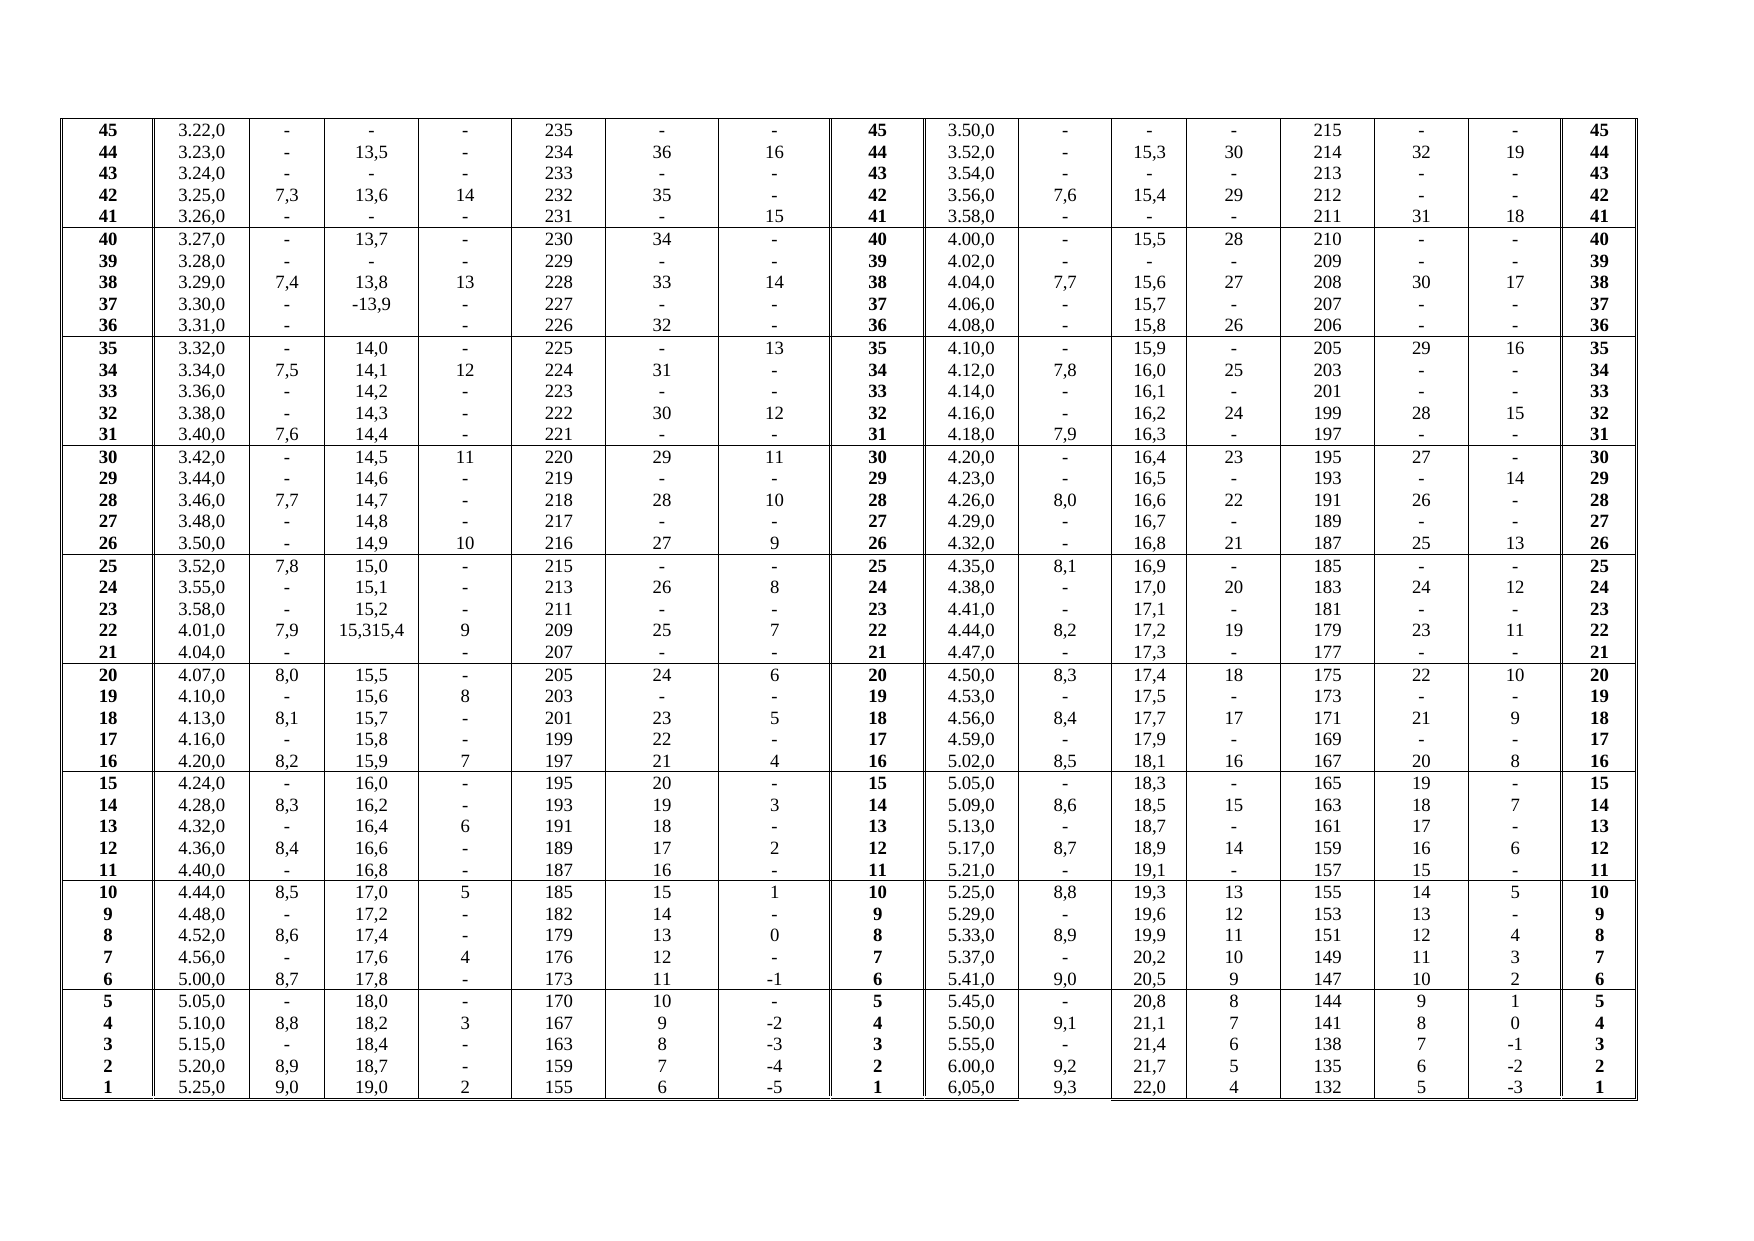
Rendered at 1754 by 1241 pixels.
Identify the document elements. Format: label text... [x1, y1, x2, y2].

table_cell 18,3 18,5 18,7 18,9 19,1 [1112, 772, 1186, 880]
table_cell - -2 -3 -4 -5 [719, 990, 831, 1098]
table_cell 15 14 13 12 11 [1563, 772, 1635, 880]
table_cell 225 224 223 222 221 [512, 337, 605, 445]
table_cell 15 14 13 12 11 [63, 772, 152, 880]
table_cell 5 4 3 2 1 [831, 990, 924, 1098]
table_cell 4.20,0 4.23,0 4.26,0 4.29,0 4.32,0 [926, 446, 1018, 553]
table_cell 18,0 18,2 18,4 18,7 19,0 [325, 990, 418, 1098]
table_cell 5.25,0 5.29,0 5.33,0 5.37,0 5.41,0 [926, 881, 1018, 989]
table_cell 8,1 - - 8,2 - [1019, 555, 1111, 662]
table_cell 15 14 13 12 11 [606, 881, 718, 989]
table_cell - 7 - 6 - [1469, 772, 1560, 880]
table_cell 5 - 4 3 2 [1469, 881, 1560, 989]
table_cell - - 7,7 - - [1019, 228, 1111, 336]
table_cell - 7,5 - - 7,6 [250, 337, 324, 445]
table_cell 11 - 10 - 9 [719, 446, 829, 553]
table_cell 40 39 38 37 36 [1563, 228, 1635, 336]
table_cell - 3 - - 2 [419, 990, 511, 1098]
table_cell 5.45,0 5.50,0 5.55,0 6.00,0 6,05,0 [924, 990, 1018, 1098]
table_cell 13 12 11 10 9 [1187, 881, 1280, 989]
table_cell 11 - - - 10 [419, 446, 511, 553]
table_cell 4.35,0 4.38,0 4.41,0 4.44,0 4.47,0 [926, 555, 1018, 662]
table_cell 23 - 22 - 21 [1187, 446, 1280, 553]
table_cell 185 183 181 179 177 [1281, 555, 1374, 662]
table_cell 215 214 213 212 211 [1281, 119, 1374, 227]
table_cell 10 - 9 - 8 [1469, 664, 1560, 771]
table_cell 8,3 - 8,4 - 8,5 [1019, 664, 1111, 771]
table_cell - - 6 - - [419, 772, 511, 880]
table_cell - 15,3 - 15,4 - [1112, 119, 1186, 227]
table_cell - - 17 - - [1469, 228, 1560, 336]
table_cell 45 44 43 42 41 [63, 119, 152, 227]
table_cell 19,3 19,6 19,9 20,2 20,5 [1112, 881, 1186, 989]
table_cell - 12 - 11 - [1469, 555, 1560, 662]
table_cell 35 34 33 32 31 [63, 337, 152, 445]
table_cell - 8,6 - 8,7 - [1019, 772, 1111, 880]
table_cell - 31 - 30 - [606, 337, 718, 445]
table_cell 19 18 17 16 15 [1375, 772, 1468, 880]
table_cell 45 44 43 42 41 [832, 119, 923, 227]
table_cell - 25 - 24 - [1187, 337, 1280, 445]
table_cell 35 34 33 32 31 [1563, 337, 1635, 445]
table_cell 8,8 - 8,9 - 9,0 [1019, 881, 1111, 989]
table_cell - - 14 - - [719, 228, 829, 336]
table_cell 16 - - 15 - [1469, 337, 1560, 445]
table_cell - - - 9 - [419, 555, 511, 662]
table_cell 195 193 191 189 187 [1281, 446, 1374, 553]
table_cell - - - 7,3 - [250, 119, 324, 227]
table_cell 28 - 27 - 26 [1187, 228, 1280, 336]
table_cell 4.44,0 4.48,0 4.52,0 4.56,0 5.00,0 [155, 881, 249, 989]
table_cell - 13,5 - 13,6 - [325, 119, 418, 227]
table_cell 8 7 6 5 4 [1187, 990, 1280, 1098]
table_cell 15,0 15,1 15,2 15,315,4 [325, 555, 418, 662]
table_cell 14,0 14,1 14,2 14,3 14,4 [325, 337, 418, 445]
table_cell 25 24 23 22 21 [63, 555, 152, 662]
table_cell 4.07,0 4.10,0 4.13,0 4.16,0 4.20,0 [155, 664, 249, 771]
table_cell 24 - 23 22 21 [606, 664, 718, 771]
table_cell 3.52,0 3.55,0 3.58,0 4.01,0 4.04,0 [155, 555, 249, 662]
table_cell - - 7,4 - - [250, 228, 324, 336]
table_cell 14,5 14,6 14,7 14,8 14,9 [325, 446, 418, 553]
table_cell 8,0 - 8,1 - 8,2 [250, 664, 324, 771]
table_cell - 7,8 - - 7,9 [1019, 337, 1111, 445]
table_cell 7,8 - - 7,9 - [250, 555, 324, 662]
table_cell 5 - - 4 - [419, 881, 511, 989]
table_cell 40 39 38 37 36 [63, 228, 152, 336]
table_cell 40 39 38 37 36 [832, 228, 923, 336]
table_cell - 26 - 25 - [606, 555, 718, 662]
table_cell 20 19 18 17 16 [832, 664, 923, 771]
table_cell 15,9 16,0 16,1 16,2 16,3 [1112, 337, 1186, 445]
table_cell - - - 14 - [419, 119, 511, 227]
table_cell 170 167 163 159 155 [512, 990, 605, 1098]
table_cell 235 234 233 232 231 [512, 119, 605, 227]
table_cell 45 44 43 42 41 [1563, 119, 1635, 227]
table_cell 9 8 7 6 5 [1375, 990, 1468, 1098]
table_cell - 9,1 - 9,2 9,3 [1019, 990, 1111, 1098]
table_cell 30 29 28 27 26 [832, 446, 923, 553]
table_cell 10 9 8 7 6 [832, 881, 923, 989]
table_cell 3.42,0 3.44,0 3.46,0 3.48,0 3.50,0 [155, 446, 249, 553]
table_cell 5.05,0 5.09,0 5.13,0 5.17,0 5.21,0 [926, 772, 1018, 880]
table_cell 16,9 17,0 17,1 17,2 17,3 [1112, 555, 1186, 662]
table_cell - 8,8 - 8,9 9,0 [250, 990, 324, 1098]
table_cell 29 - - 28 - [1375, 337, 1468, 445]
table_cell 10 9 8 7 6 [63, 881, 152, 989]
table_cell - 32 - - 31 [1375, 119, 1468, 227]
table_cell 10 9 8 7 6 [606, 990, 718, 1098]
table_cell 230 229 228 227 226 [512, 228, 605, 336]
table_cell 20 19 18 17 16 [63, 664, 152, 771]
table_cell 27 - 26 - 25 [1375, 446, 1468, 553]
table_cell 1 0 -1 -2 -3 [1469, 990, 1562, 1098]
table_cell 15,5 - 15,6 15,7 15,8 [1112, 228, 1186, 336]
table_cell 20 19 18 17 16 [606, 772, 718, 880]
table_cell 195 193 191 189 187 [512, 772, 605, 880]
table_cell 165 163 161 159 157 [1281, 772, 1374, 880]
table_cell - 24 - 23 - [1375, 555, 1468, 662]
table_cell 4.24,0 4.28,0 4.32,0 4.36,0 4.40,0 [155, 772, 249, 880]
table_cell - 15 - 14 - [1187, 772, 1280, 880]
table_cell 18 - 17 - 16 [1187, 664, 1280, 771]
table_cell - - 8,0 - - [1019, 446, 1111, 553]
table_cell 175 173 171 169 167 [1281, 664, 1374, 771]
table_cell 34 - 33 - 32 [606, 228, 718, 336]
table_cell 15 14 13 12 11 [832, 772, 923, 880]
table_cell - 16 - - 15 [719, 119, 829, 227]
table_cell 205 203 201 199 197 [512, 664, 605, 771]
table_cell - - 30 - - [1375, 228, 1468, 336]
table_cell 30 29 28 27 26 [63, 446, 152, 553]
table_cell 16,0 16,2 16,4 16,6 16,8 [325, 772, 418, 880]
table_cell 35 34 33 32 31 [832, 337, 923, 445]
table_cell 30 29 28 27 26 [1563, 446, 1635, 553]
table_cell - 20 - 19 - [1187, 555, 1280, 662]
table_cell 15,5 15,6 15,7 15,8 15,9 [325, 664, 418, 771]
table_cell 5 4 3 2 1 [63, 990, 154, 1098]
table_cell - - - 7,6 - [1019, 119, 1111, 227]
table_cell 220 219 218 217 216 [512, 446, 605, 553]
table_cell 144 141 138 135 132 [1281, 990, 1374, 1098]
table_cell 6 - 5 - 4 [719, 664, 829, 771]
table_cell 205 203 201 199 197 [1281, 337, 1374, 445]
table_cell 25 24 23 22 21 [832, 555, 923, 662]
table_cell - 8 - - 7 [419, 664, 511, 771]
table_cell - - 13 - - [419, 228, 511, 336]
table_cell 29 - 28 - 27 [606, 446, 718, 553]
table_cell - - 7,7 - - [250, 446, 324, 553]
table_cell - 19 - - 18 [1469, 119, 1560, 227]
table_cell 210 209 208 207 206 [1281, 228, 1374, 336]
table_cell - 8 - 7 - [719, 555, 829, 662]
table_cell 1 - 0 - -1 [719, 881, 829, 989]
table_cell 185 182 179 176 173 [512, 881, 605, 989]
table_cell 215 213 211 209 207 [512, 555, 605, 662]
table_cell 5.05,0 5.10,0 5.15,0 5.20,0 5.25,0 [154, 990, 249, 1098]
table_cell 20 19 18 17 16 [1563, 664, 1635, 771]
table_cell 20,8 21,1 21,4 21,7 22,0 [1112, 990, 1186, 1098]
table_cell 13,7 - 13,8 -13,9 [325, 228, 418, 336]
table_cell - 36 - 35 - [606, 119, 718, 227]
table_cell 17,0 17,2 17,4 17,6 17,8 [325, 881, 418, 989]
table_cell 3.50,0 3.52,0 3.54,0 3.56,0 3.58,0 [926, 119, 1018, 227]
table_cell - 30 - 29 - [1187, 119, 1280, 227]
table_cell 8,5 - 8,6 - 8,7 [250, 881, 324, 989]
table_cell 10 9 8 7 6 [1563, 881, 1635, 989]
table_cell 14 13 12 11 10 [1375, 881, 1468, 989]
table_cell 13 - - 12 - [719, 337, 829, 445]
table_cell 16,4 16,5 16,6 16,7 16,8 [1112, 446, 1186, 553]
table_cell 22 - 21 - 20 [1375, 664, 1468, 771]
table_cell 4.00,0 4.02,0 4.04,0 4.06,0 4.08,0 [926, 228, 1018, 336]
table_cell 3.27,0 3.28,0 3.29,0 3.30,0 3.31,0 [155, 228, 249, 336]
table_cell 17,4 17,5 17,7 17,9 18,1 [1112, 664, 1186, 771]
table_cell - 3 - 2 - [719, 772, 829, 880]
table_cell 5 4 3 2 1 [1562, 990, 1635, 1098]
table_cell - 8,3 - 8,4 - [250, 772, 324, 880]
table_cell 3.22,0 3.23,0 3.24,0 3.25,0 3.26,0 [155, 119, 249, 227]
table_cell 25 24 23 22 21 [1563, 555, 1635, 662]
table_cell 4.10,0 4.12,0 4.14,0 4.16,0 4.18,0 [926, 337, 1018, 445]
table_cell 4.50,0 4.53,0 4.56,0 4.59,0 5.02,0 [926, 664, 1018, 771]
table_cell - 14 - - 13 [1469, 446, 1560, 553]
table_cell 155 153 151 149 147 [1281, 881, 1374, 989]
table_cell 3.32,0 3.34,0 3.36,0 3.38,0 3.40,0 [155, 337, 249, 445]
table_cell - 12 - - - [419, 337, 511, 445]
